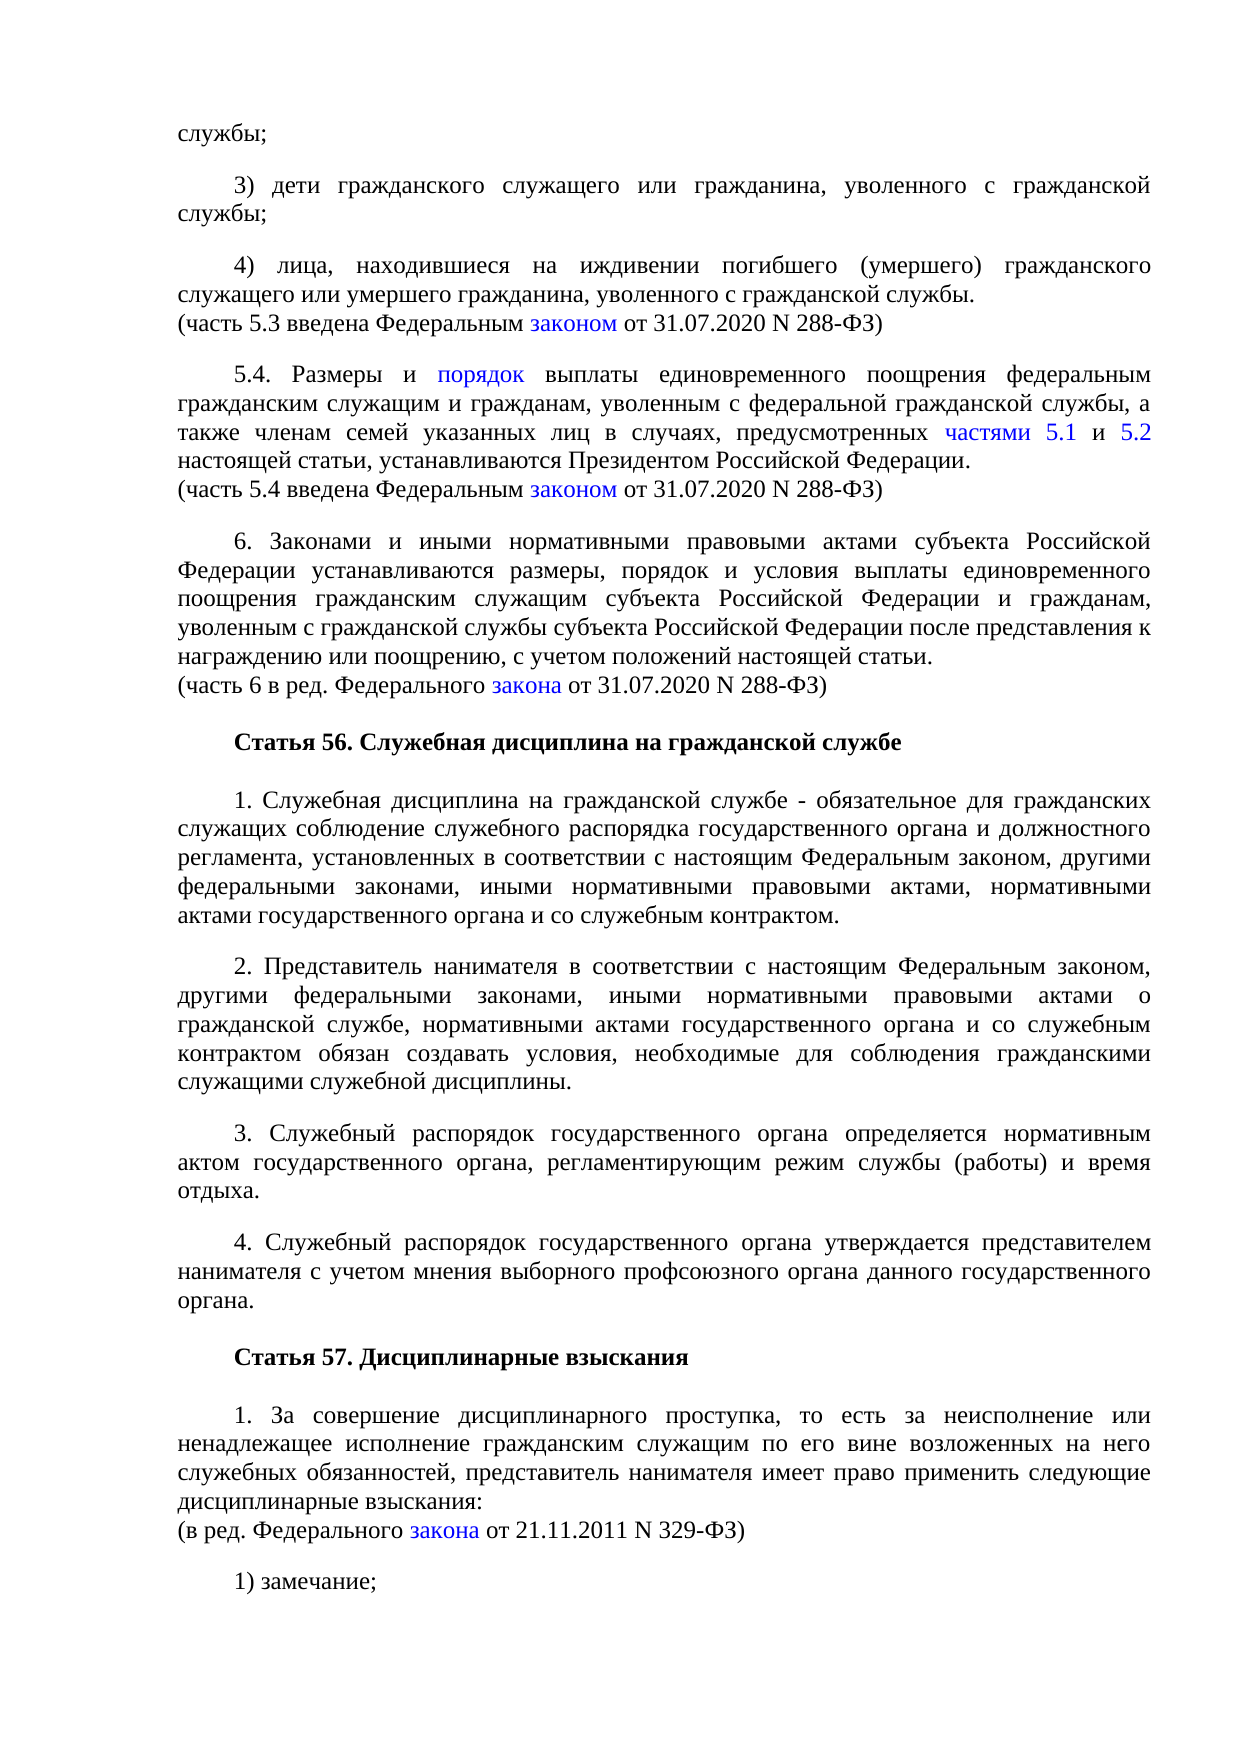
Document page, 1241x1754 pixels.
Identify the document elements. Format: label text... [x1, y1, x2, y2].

text 4) лица, находившиеся на иждивении погибшего (умершего) гражданского служащего или умершего гражданина, уволенного с гражданской службы. [177, 250, 1152, 308]
text 1. За совершение дисциплинарного проступка, то есть за неисполнение или ненадлежащее исполнение гражданским служащим по его вине возложенных на него служебных обязанностей, представитель нанимателя имеет право применить следующие дисциплинарные взыскания: [177, 1400, 1152, 1515]
text 2. Представитель нанимателя в соответствии с настоящим Федеральным законом, другими федеральными законами, иными нормативными правовыми актами о гражданской службе, нормативными актами государственного органа и со служебным контрактом обязан создавать условия, необходимые для соблюдения гражданскими служащими служебной дисциплины. [177, 951, 1152, 1095]
text 1) замечание; [177, 1566, 1152, 1595]
text (часть 5.4 введена Федеральным законом от 31.07.2020 N 288-ФЗ) [177, 474, 1152, 503]
text 3) дети гражданского служащего или гражданина, уволенного с гражданской службы; [177, 170, 1152, 227]
text 3. Служебный распорядок государственного органа определяется нормативным актом государственного органа, регламентирующим режим службы (работы) и время отдыха. [177, 1118, 1152, 1204]
text 5.4. Размеры и порядок выплаты единовременного поощрения федеральным гражданским служащим и гражданам, уволенным с федеральной гражданской службы, а также членам семей указанных лиц в случаях, предусмотренных частями 5.1 и 5.2 настоящей статьи, устанавливаются Президентом Российской Федерации. [177, 359, 1152, 474]
text (в ред. Федерального закона от 21.11.2011 N 329-ФЗ) [177, 1515, 1152, 1543]
text 4. Служебный распорядок государственного органа утверждается представителем нанимателя с учетом мнения выборного профсоюзного органа данного государственного органа. [177, 1227, 1152, 1313]
title Статья 57. Дисциплинарные взыскания [177, 1342, 1152, 1371]
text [177, 118, 1152, 147]
text 6. Законами и иными нормативными правовыми актами субъекта Российской Федерации устанавливаются размеры, порядок и условия выплаты единовременного поощрения гражданским служащим субъекта Российской Федерации и гражданам, уволенным с гражданской службы субъекта Российской Федерации после представления к награждению или поощрению, с учетом положений настоящей статьи. [177, 526, 1152, 670]
text (часть 6 в ред. Федерального закона от 31.07.2020 N 288-ФЗ) [177, 670, 1152, 698]
title Статья 56. Служебная дисциплина на гражданской службе [177, 727, 1152, 756]
text (часть 5.3 введена Федеральным законом от 31.07.2020 N 288-ФЗ) [177, 308, 1152, 336]
text 1. Служебная дисциплина на гражданской службе - обязательное для гражданских служащих соблюдение служебного распорядка государственного органа и должностного регламента, установленных в соответствии с настоящим Федеральным законом, другими федеральными законами, иными нормативными правовыми актами, нормативными актами государственного органа и со служебным контрактом. [177, 785, 1152, 928]
